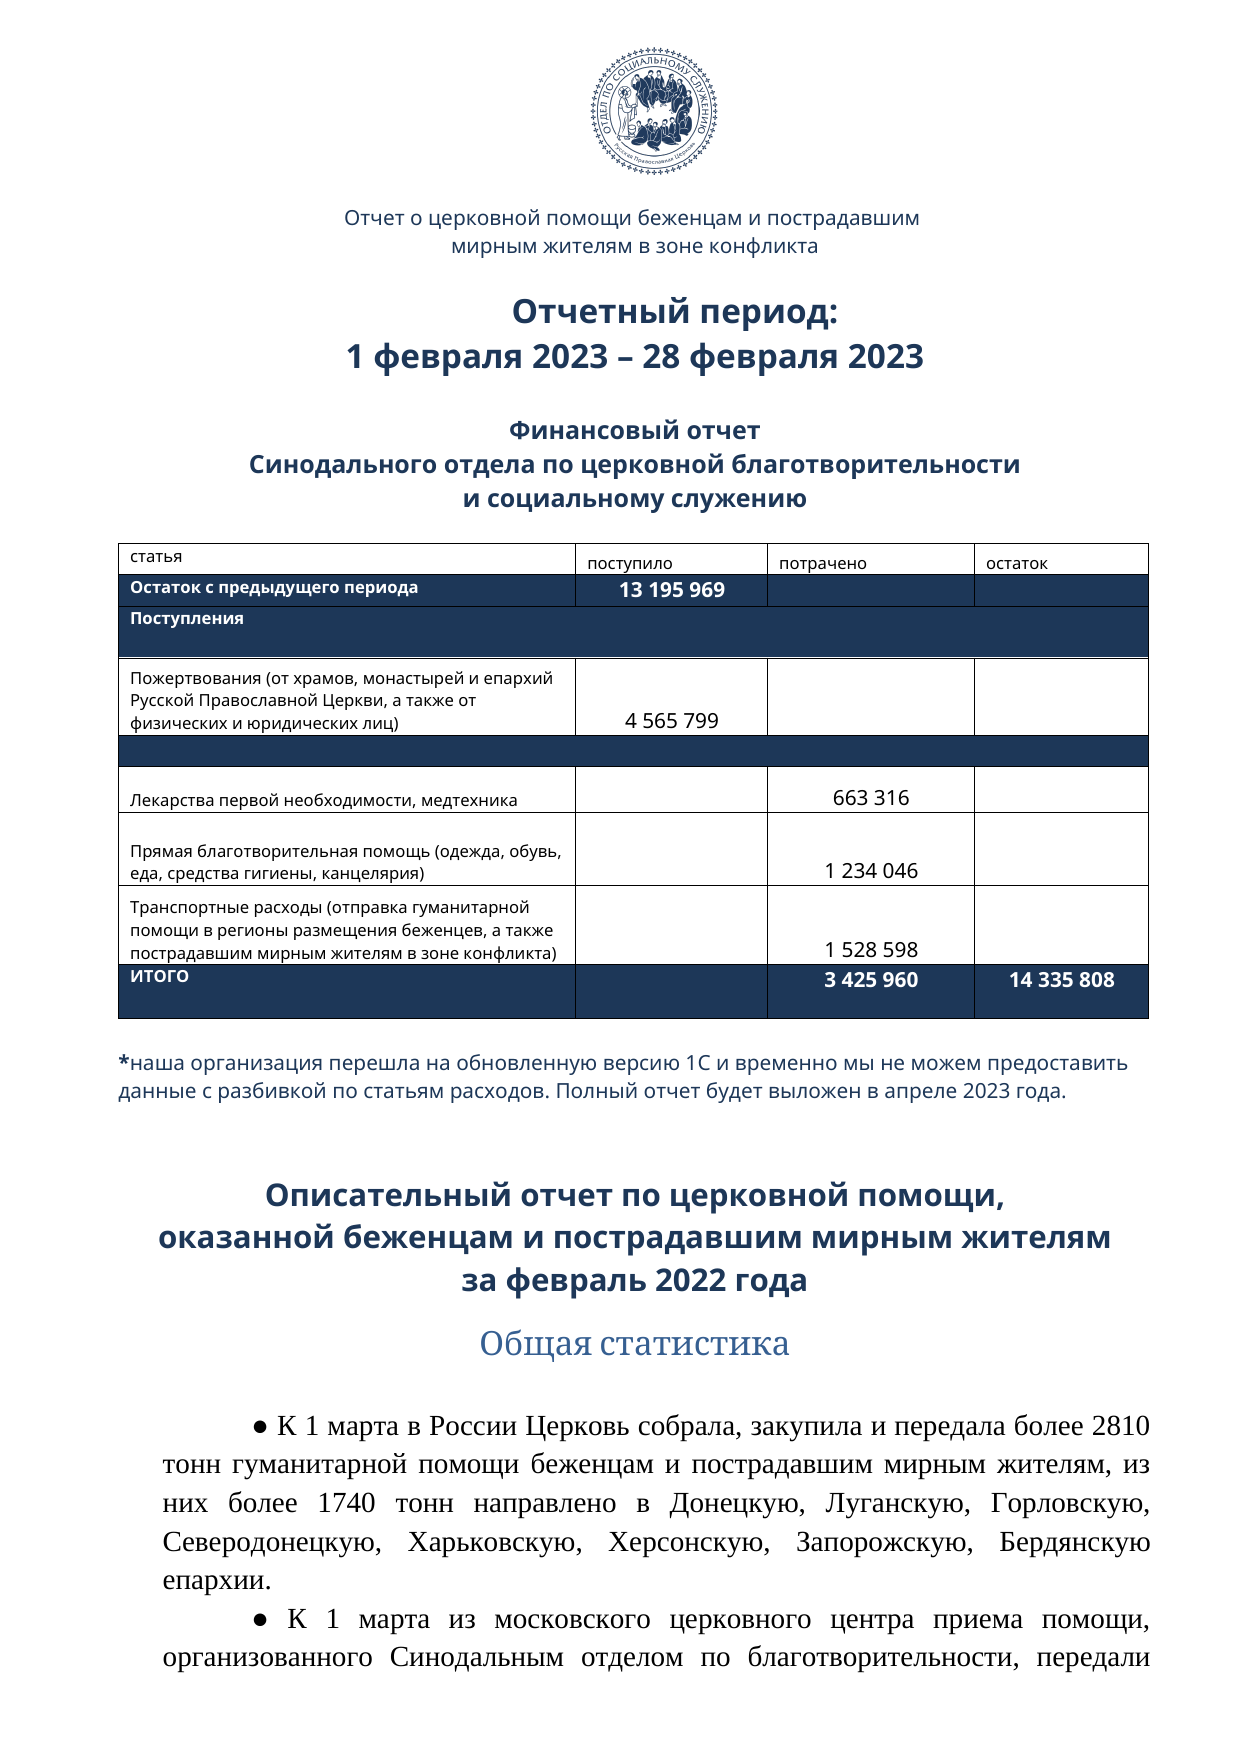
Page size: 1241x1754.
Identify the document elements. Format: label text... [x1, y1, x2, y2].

table_cell [975, 886, 1148, 964]
table_cell [576, 886, 767, 964]
text Отчетный период: 1 февраля 2023 – 28 февраля 2023 [118, 288, 1152, 378]
table_cell ИТОГО [119, 965, 575, 1018]
table_cell 13 195 969 [576, 575, 767, 606]
table_cell [768, 575, 974, 606]
table_header статья [119, 544, 575, 574]
table_cell 3 425 960 [768, 965, 974, 1018]
table_cell [975, 659, 1148, 734]
table_cell 4 565 799 [576, 659, 767, 734]
table_header поступило [576, 544, 767, 574]
text и социальному служению [118, 481, 1152, 515]
table_cell Остаток с предыдущего периода [119, 575, 575, 606]
picture [590, 47, 718, 175]
table_cell [576, 767, 767, 812]
text Описательный отчет по церковной помощи, [118, 1173, 1152, 1215]
table_cell [975, 575, 1148, 606]
text Синодального отдела по церковной благотворительности [118, 447, 1152, 481]
text за февраль 2022 года [118, 1258, 1152, 1301]
text ● К 1 марта в России Церковь собрала, закупила и передала более 2810 тонн гуманитарной помощи беженцам и пострадавшим мирным жителям, из них более 1740 тонн направлено в Донецкую, Луганскую, Горловскую, Северодонецкую, Харьковскую, Херсонскую, Запорожскую, Бердянскую епархии. [162, 1408, 1152, 1596]
table_cell 14 335 808 [975, 965, 1148, 1018]
table_cell Поступления [119, 607, 1148, 657]
text *наша организация перешла на обновленную версию 1С и временно мы не можем предоставить данные с разбивкой по статьям расходов. Полный отчет будет выложен в апреле 2023 года. [118, 1048, 1152, 1104]
table_cell 1 528 598 [768, 886, 974, 964]
text Общая статистика [118, 1326, 1152, 1364]
table_cell [975, 767, 1148, 812]
table_cell Лекарства первой необходимости, медтехника [119, 767, 575, 812]
table_cell [576, 813, 767, 884]
table_cell Пожертвования (от храмов, монастырей и епархий Русской Православной Церкви, а также от физических и юридических лиц) [119, 659, 575, 734]
table_cell 663 316 [768, 767, 974, 812]
table_cell [119, 736, 1148, 766]
text оказанной беженцам и пострадавшим мирным жителям [118, 1215, 1152, 1258]
table_cell [576, 965, 767, 1018]
table_cell 1 234 046 [768, 813, 974, 884]
table_cell [975, 813, 1148, 884]
table_cell Прямая благотворительная помощь (одежда, обувь, еда, средства гигиены, канцелярия) [119, 813, 575, 884]
table_header потрачено [768, 544, 974, 574]
table_cell [768, 659, 974, 734]
text Финансовый отчет [118, 412, 1152, 447]
table_header остаток [975, 544, 1148, 574]
table_cell Транспортные расходы (отправка гуманитарной помощи в регионы размещения беженцев, а также пострадавшим мирным жителям в зоне конфликта) [119, 886, 575, 964]
